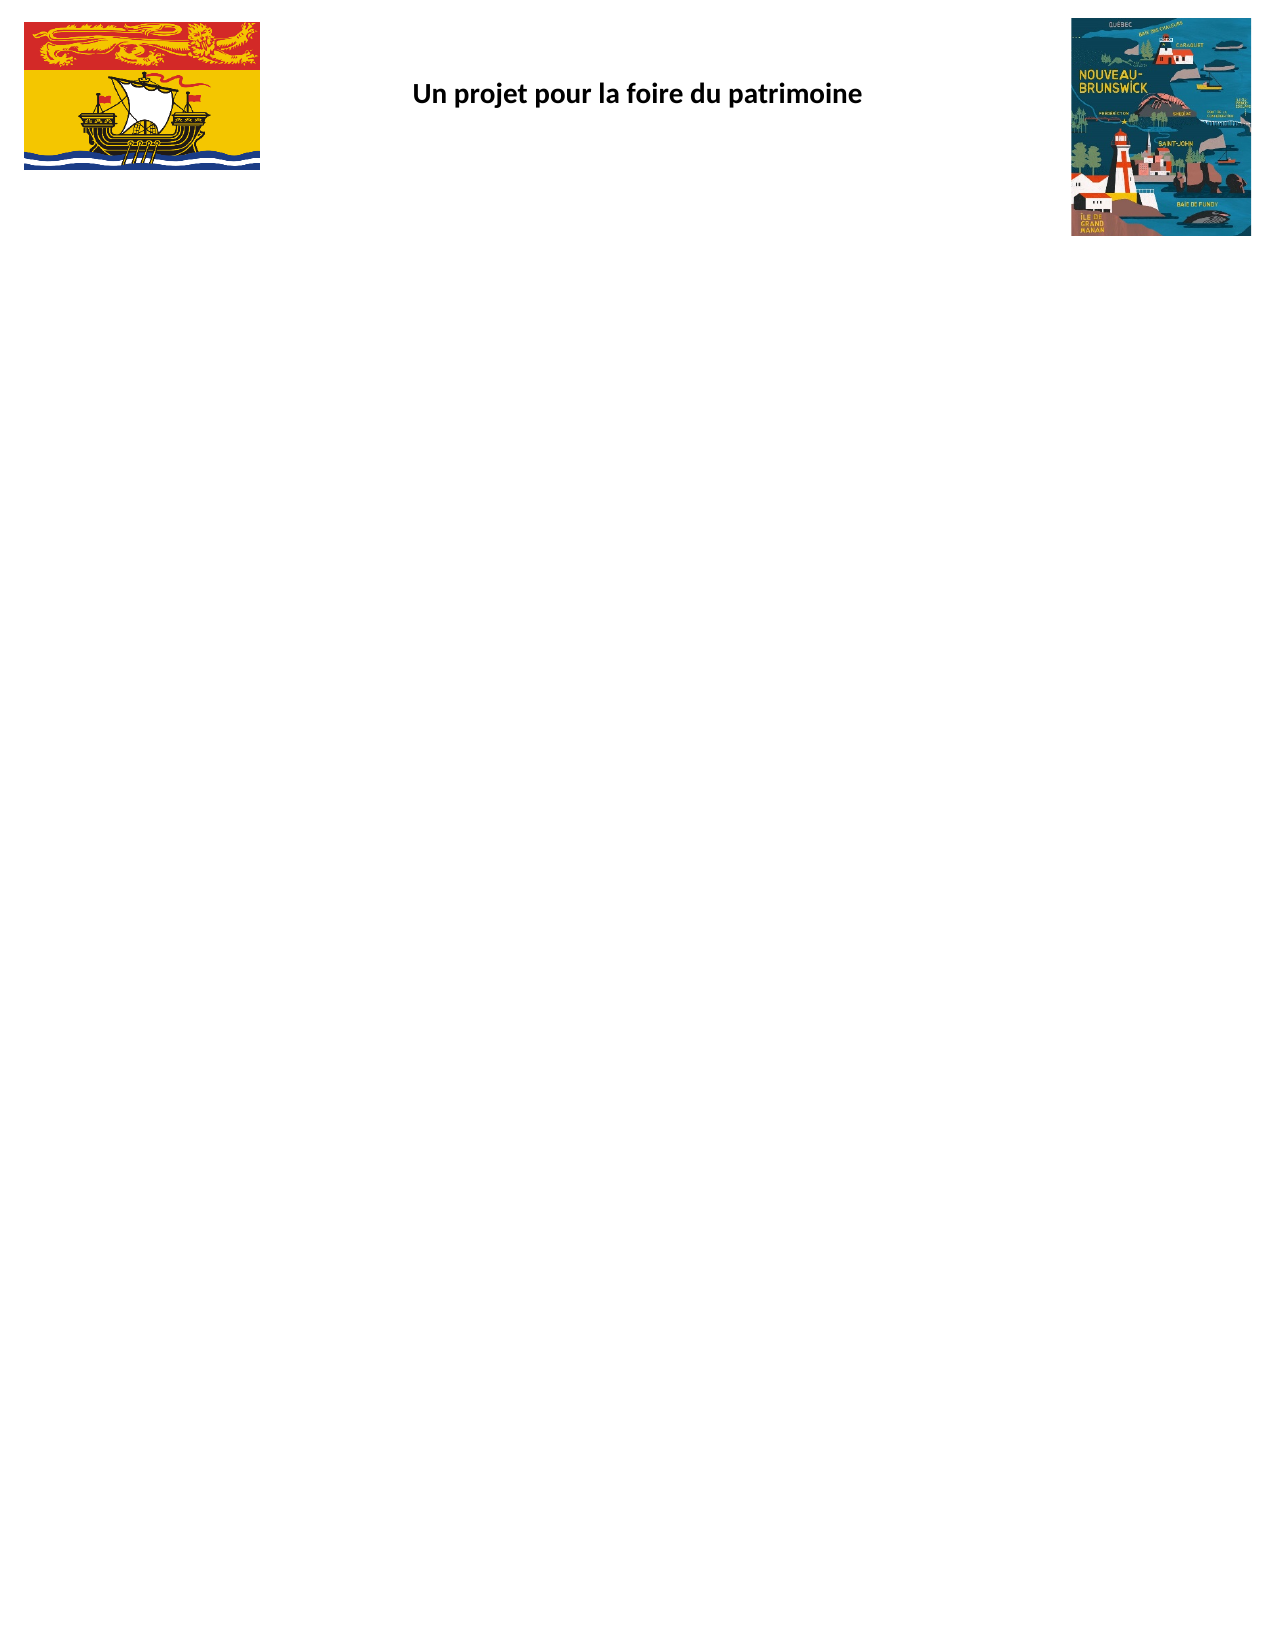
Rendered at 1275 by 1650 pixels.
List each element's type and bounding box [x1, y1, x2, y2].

picture [1244, 228, 1252, 234]
picture [1070, 18, 1252, 234]
picture [24, 22, 262, 170]
